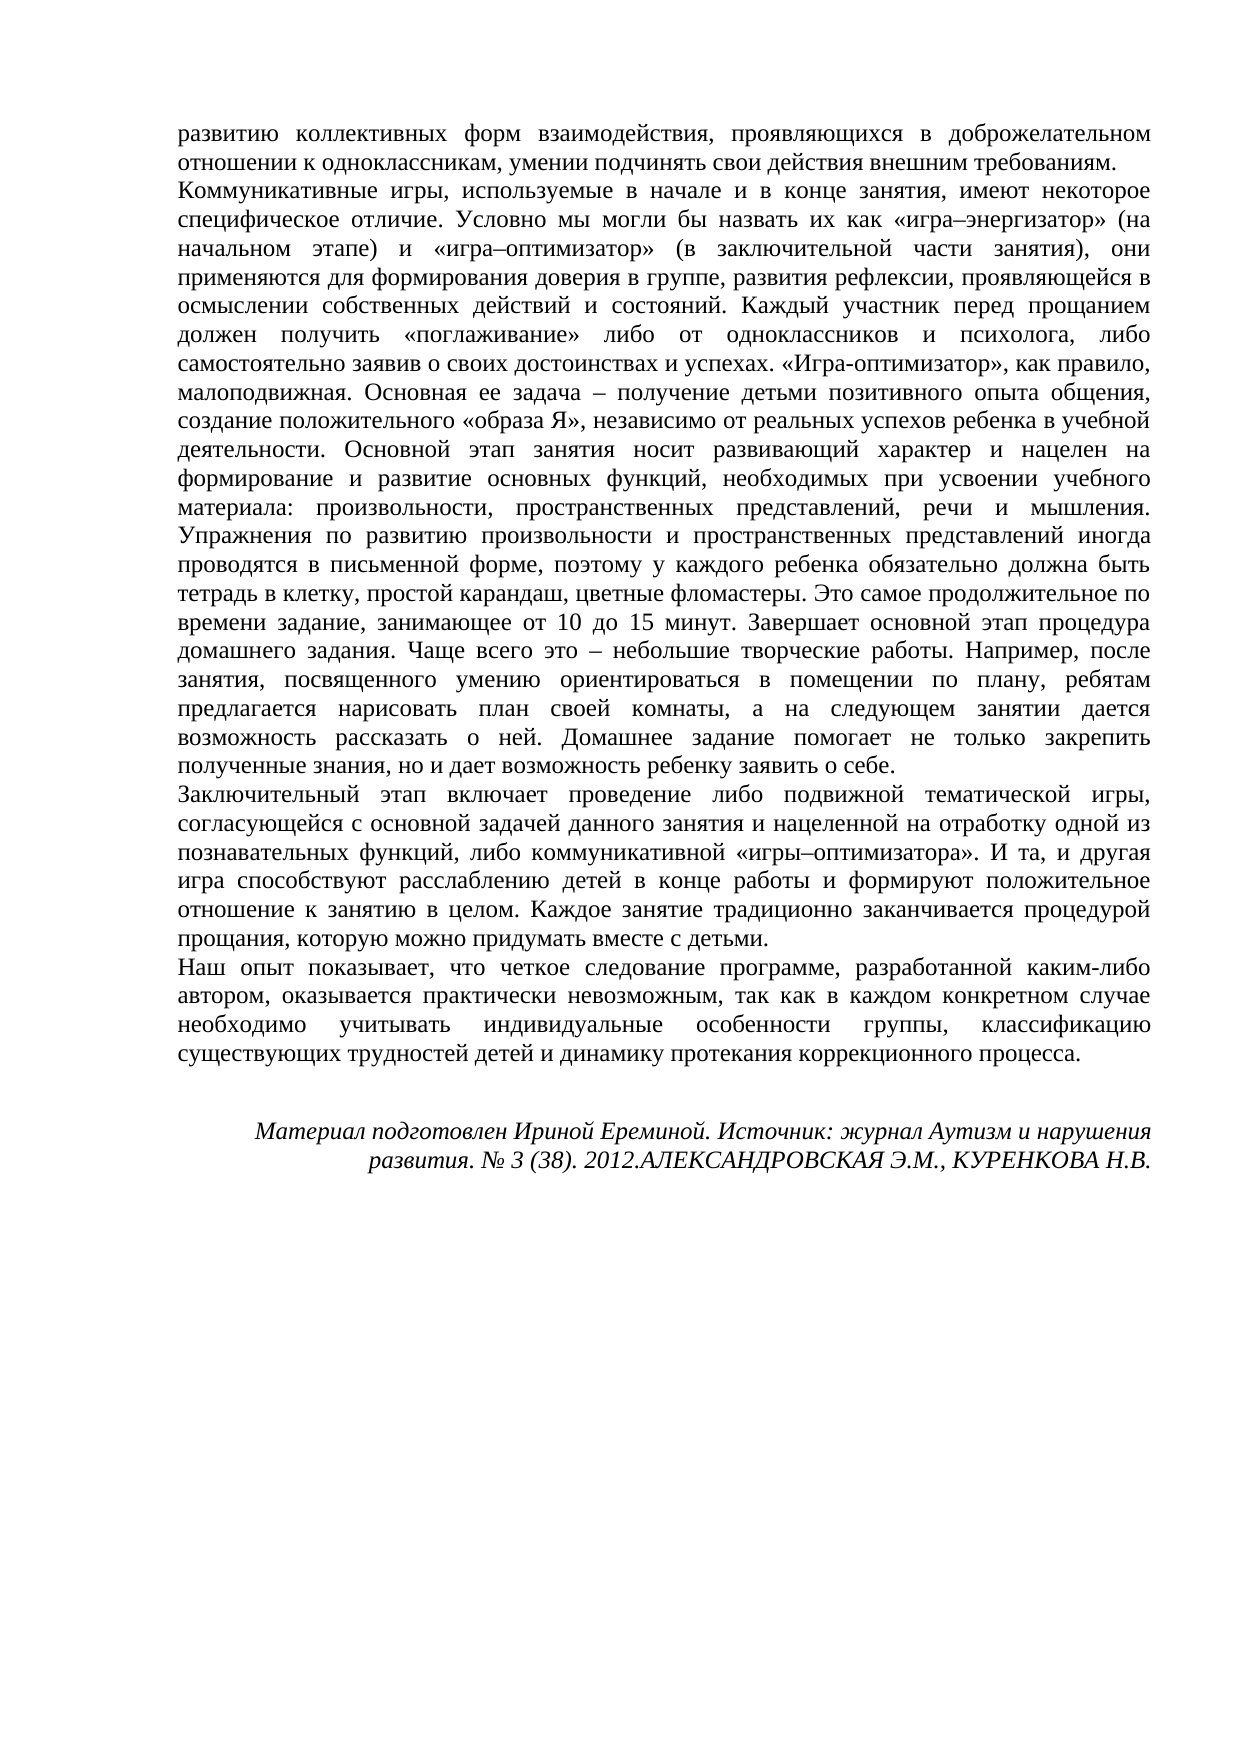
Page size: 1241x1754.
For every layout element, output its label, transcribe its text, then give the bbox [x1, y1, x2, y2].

text Коммуникативные игры, используемые в начале и в конце занятия, имеют некоторое специфическое отличие. Условно мы могли бы назвать их как «игра–энергизатор» (на начальном этапе) и «игра–оптимизатор» (в заключительной части занятия), они применяются для формирования доверия в группе, развития рефлексии, проявляющейся в осмыслении собственных действий и состояний. Каждый участник перед прощанием должен получить «поглаживание» либо от одноклассников и психолога, либо самостоятельно заявив о своих достоинствах и успехах. «Игра-оптимизатор», как правило, малоподвижная. Основная ее задача – получение детьми позитивного опыта общения, создание положительного «образа Я», независимо от реальных успехов ребенка в учебной деятельности. Основной этап занятия носит развивающий характер и нацелен на формирование и развитие основных функций, необходимых при усвоении учебного материала: произвольности, пространственных представлений, речи и мышления. Упражнения по развитию произвольности и пространственных представлений иногда проводятся в письменной форме, поэтому у каждого ребенка обязательно должна быть тетрадь в клетку, простой карандаш, цветные фломастеры. Это самое продолжительное по времени задание, занимающее от 10 до 15 минут. Завершает основной этап процедура домашнего задания. Чаще всего это – небольшие творческие работы. Например, после занятия, посвященного умению ориентироваться в помещении по плану, ребятам предлагается нарисовать план своей комнаты, а на следующем занятии дается возможность рассказать о ней. Домашнее задание помогает не только закрепить полученные знания, но и дает возможность ребенку заявить о себе. [177, 176, 1152, 779]
text Наш опыт показывает, что четкое следование программе, разработанной каким-либо автором, оказывается практически невозможным, так как в каждом конкретном случае необходимо учитывать индивидуальные особенности группы, классификацию существующих трудностей детей и динамику протекания коррекционного процесса. [177, 952, 1152, 1067]
text Материал подготовлен Ириной Ереминой. Источник: журнал Аутизм и нарушения развития. № 3 (38). 2012.АЛЕКСАНДРОВСКАЯ Э.М., КУРЕНКОВА Н.В. [177, 1116, 1152, 1174]
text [177, 118, 1152, 176]
text Заключительный этап включает проведение либо подвижной тематической игры, согласующейся с основной задачей данного занятия и нацеленной на отработку одной из познавательных функций, либо коммуникативной «игры–оптимизатора». И та, и другая игра способствуют расслаблению детей в конце работы и формируют положительное отношение к занятию в целом. Каждое занятие традиционно заканчивается процедурой прощания, которую можно придумать вместе с детьми. [177, 779, 1152, 952]
